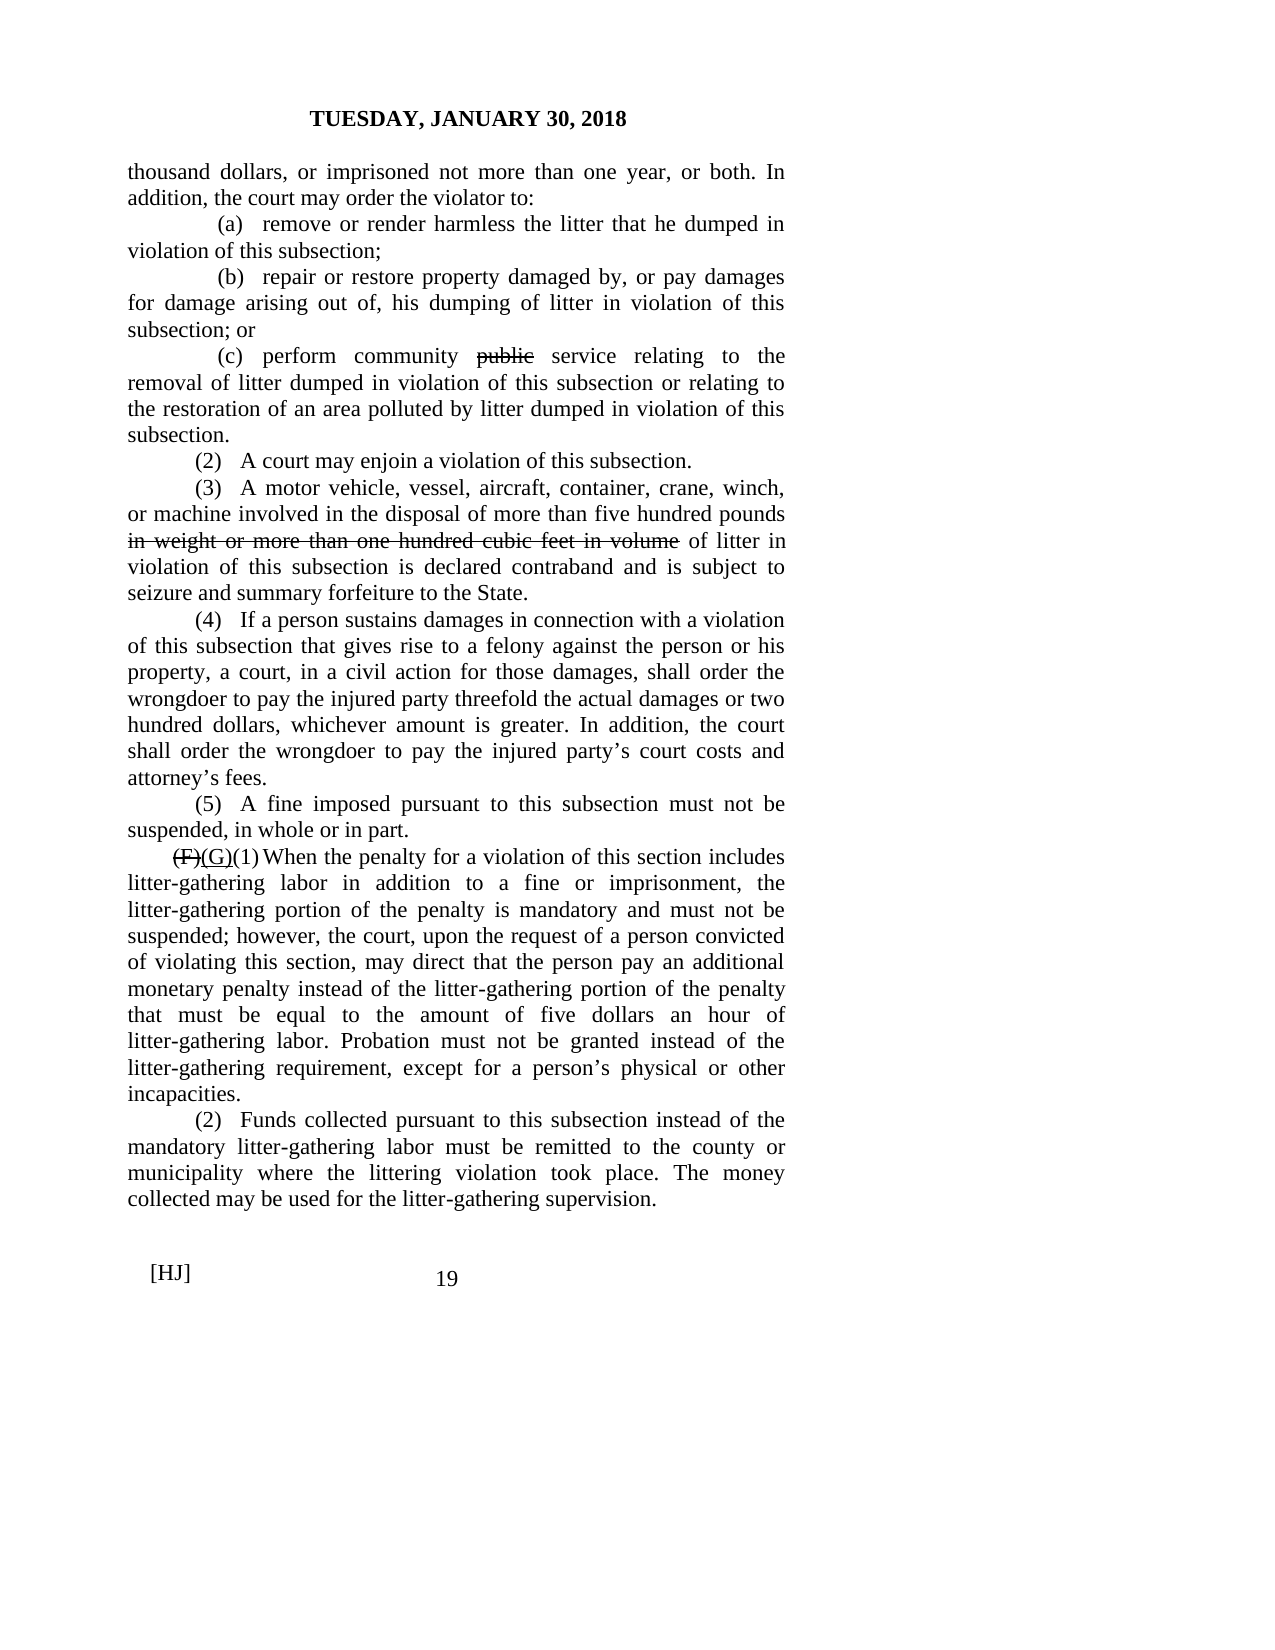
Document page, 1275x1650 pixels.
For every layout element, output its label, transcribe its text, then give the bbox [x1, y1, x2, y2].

text (b) repair or restore property damaged by, or pay damages for damage arising out of, his dumping of litter in violation of this subsection; or [127, 263, 786, 342]
text (2) A court may enjoin a violation of this subsection. [127, 448, 786, 474]
text (2) Funds collected pursuant to this subsection instead of the mandatory litter-gathering labor must be remitted to the county or municipality where the littering violation took place. The money collected may be used for the litter-gathering supervision. [127, 1106, 786, 1212]
text (3) A motor vehicle, vessel, aircraft, container, crane, winch, or machine involved in the disposal of more than five hundred pounds in weight or more than one hundred cubic feet in volume of litter in violation of this subsection is declared contraband and is subject to seizure and summary forfeiture to the State. [127, 474, 786, 606]
text (5) A fine imposed pursuant to this subsection must not be suspended, in whole or in part. [127, 790, 786, 843]
text (F)(G)(1) When the penalty for a violation of this section includes litter-gathering labor in addition to a fine or imprisonment, the litter-gathering portion of the penalty is mandatory and must not be suspended; however, the court, upon the request of a person convicted of violating this section, may direct that the person pay an additional monetary penalty instead of the litter-gathering portion of the penalty that must be equal to the amount of five dollars an hour of litter-gathering labor. Probation must not be granted instead of the litter-gathering requirement, except for a person’s physical or other incapacities. [127, 843, 786, 1106]
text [127, 158, 786, 210]
text (4) If a person sustains damages in connection with a violation of this subsection that gives rise to a felony against the person or his property, a court, in a civil action for those damages, shall order the wrongdoer to pay the injured party threefold the actual damages or two hundred dollars, whichever amount is greater. In addition, the court shall order the wrongdoer to pay the injured party’s court costs and attorney’s fees. [127, 606, 786, 790]
text (a) remove or render harmless the litter that he dumped in violation of this subsection; [127, 210, 786, 263]
text (c) perform community public service relating to the removal of litter dumped in violation of this subsection or relating to the restoration of an area polluted by litter dumped in violation of this subsection. [127, 342, 786, 448]
